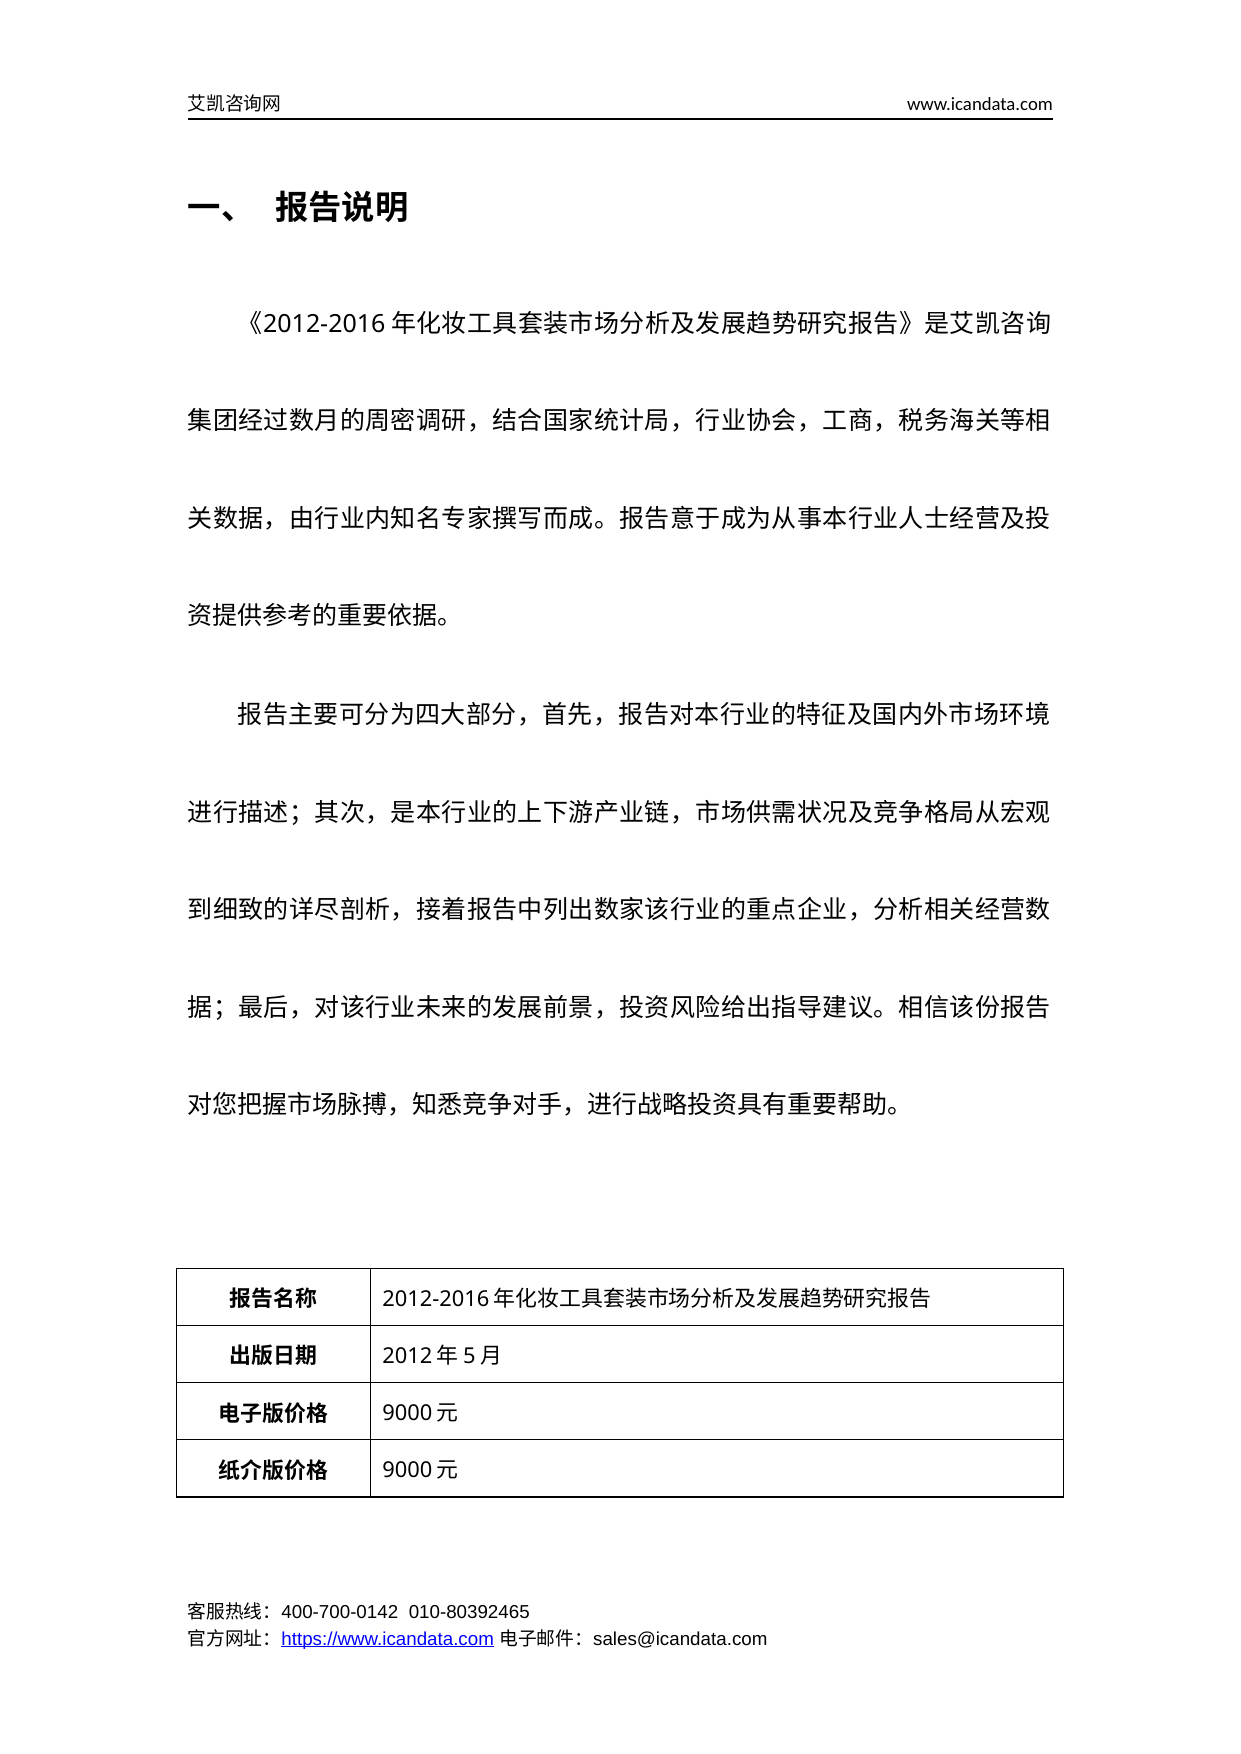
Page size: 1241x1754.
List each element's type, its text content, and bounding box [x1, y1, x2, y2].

subtitle 报告说明 [187, 172, 1053, 237]
text 《2012-2016年化妆工具套装市场分析及发展趋势研究报告》是艾凯咨询集团经过数月的周密调研，结合国家统计局，行业协会，工商，税务海关等相关数据，由行业内知名专家撰写而成。报告意于成为从事本行业人士经营及投资提供参考的重要依据。 [187, 289, 1053, 646]
table_cell 9000元 [371, 1440, 1063, 1496]
table_cell 电子版价格 [177, 1383, 370, 1439]
table_cell 2012年5月 [371, 1326, 1063, 1382]
text 报告主要可分为四大部分，首先，报告对本行业的特征及国内外市场环境进行描述；其次，是本行业的上下游产业链，市场供需状况及竞争格局从宏观到细致的详尽剖析，接着报告中列出数家该行业的重点企业，分析相关经营数据；最后，对该行业未来的发展前景，投资风险给出指导建议。相信该份报告对您把握市场脉搏，知悉竞争对手，进行战略投资具有重要帮助。 [187, 681, 1053, 1136]
table_cell 出版日期 [177, 1326, 370, 1382]
table_cell 9000元 [371, 1383, 1063, 1439]
table_cell 纸介版价格 [177, 1440, 370, 1496]
table_header 报告名称 [177, 1269, 370, 1325]
table_header 2012-2016年化妆工具套装市场分析及发展趋势研究报告 [371, 1269, 1063, 1325]
